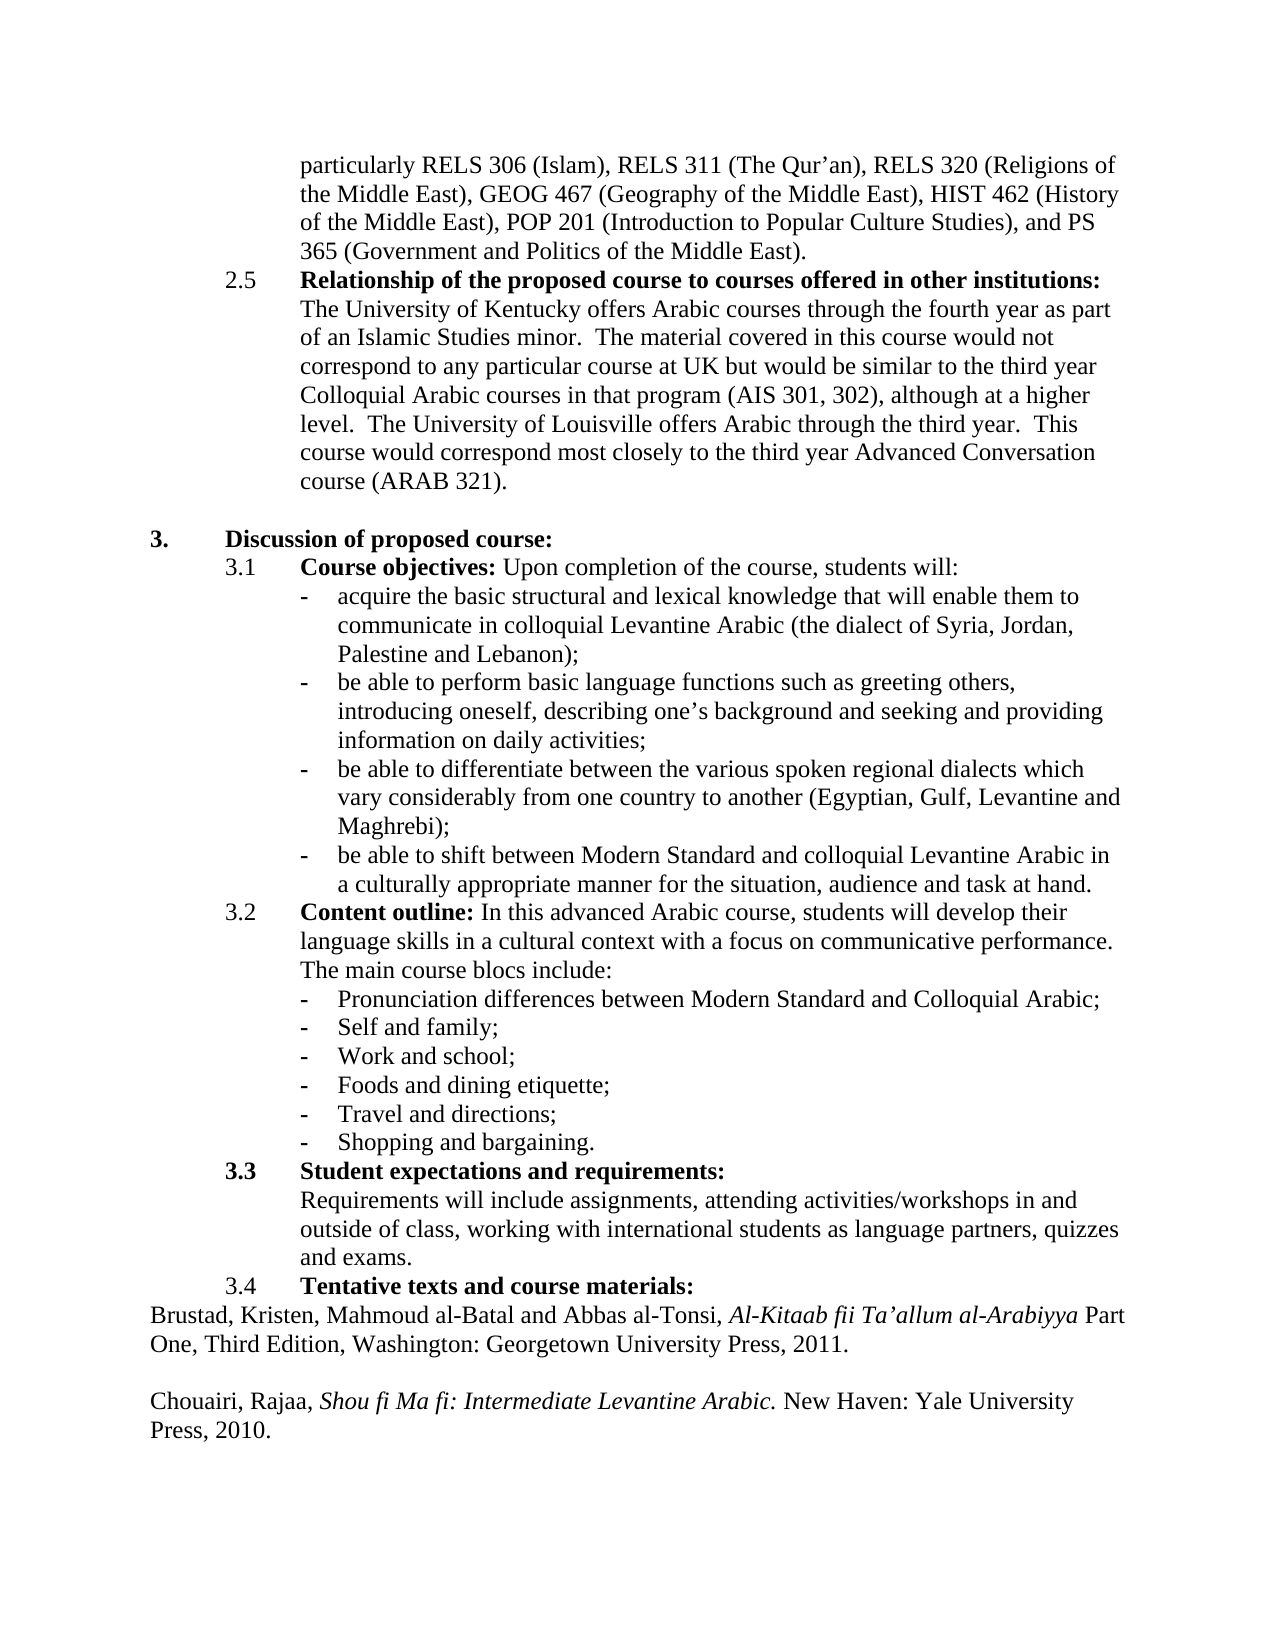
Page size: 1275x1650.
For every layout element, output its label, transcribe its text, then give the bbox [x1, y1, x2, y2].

text Brustad, Kristen, Mahmoud al-Batal and Abbas al-Tonsi, Al-Kitaab fii Ta’allum al-Arabiyya Part One, Third Edition, Washington: Georgetown University Press, 2011. [150, 1300, 1125, 1357]
list be able to shift between Modern Standard and colloquial Levantine Arabic in a culturally appropriate manner for the situation, audience and task at hand. [300, 840, 1125, 897]
text 3. Discussion of proposed course: [150, 524, 1125, 552]
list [225, 150, 1125, 265]
list acquire the basic structural and lexical knowledge that will enable them to communicate in colloquial Levantine Arabic (the dialect of Syria, Jordan, Palestine and Lebanon); [300, 581, 1125, 667]
list be able to perform basic language functions such as greeting others, introducing oneself, describing one’s background and seeking and providing information on daily activities; [300, 667, 1125, 754]
list be able to differentiate between the various spoken regional dialects which vary considerably from one country to another (Egyptian, Gulf, Levantine and Maghrebi); [300, 754, 1125, 840]
text Requirements will include assignments, attending activities/workshops in and outside of class, working with international students as language partners, quizzes and exams. [300, 1185, 1125, 1271]
list Relationship of the proposed course to courses offered in other institutions: [225, 265, 1125, 294]
list Travel and directions; [300, 1099, 1125, 1127]
list Work and school; [300, 1041, 1125, 1070]
text The University of Kentucky offers Arabic courses through the fourth year as part of an Islamic Studies minor. The material covered in this course would not correspond to any particular course at UK but would be similar to the third year Colloquial Arabic courses in that program (AIS 301, 302), although at a higher level. The University of Louisville offers Arabic through the third year. This course would correspond most closely to the third year Advanced Conversation course (ARAB 321). [300, 294, 1125, 495]
text Chouairi, Rajaa, Shou fi Ma fi: Intermediate Levantine Arabic. New Haven: Yale University Press, 2010. [150, 1386, 1125, 1444]
list Tentative texts and course materials: [225, 1271, 1125, 1300]
list Course objectives: Upon completion of the course, students will: [225, 552, 1125, 581]
list Student expectations and requirements: [225, 1156, 1125, 1185]
list Self and family; [300, 1012, 1125, 1041]
list Foods and dining etiquette; [300, 1070, 1125, 1099]
list Shopping and bargaining. [300, 1127, 1125, 1156]
list Pronunciation differences between Modern Standard and Colloquial Arabic; [300, 984, 1125, 1012]
list Content outline: In this advanced Arabic course, students will develop their language skills in a cultural context with a focus on communicative performance. The main course blocs include: [225, 897, 1125, 984]
